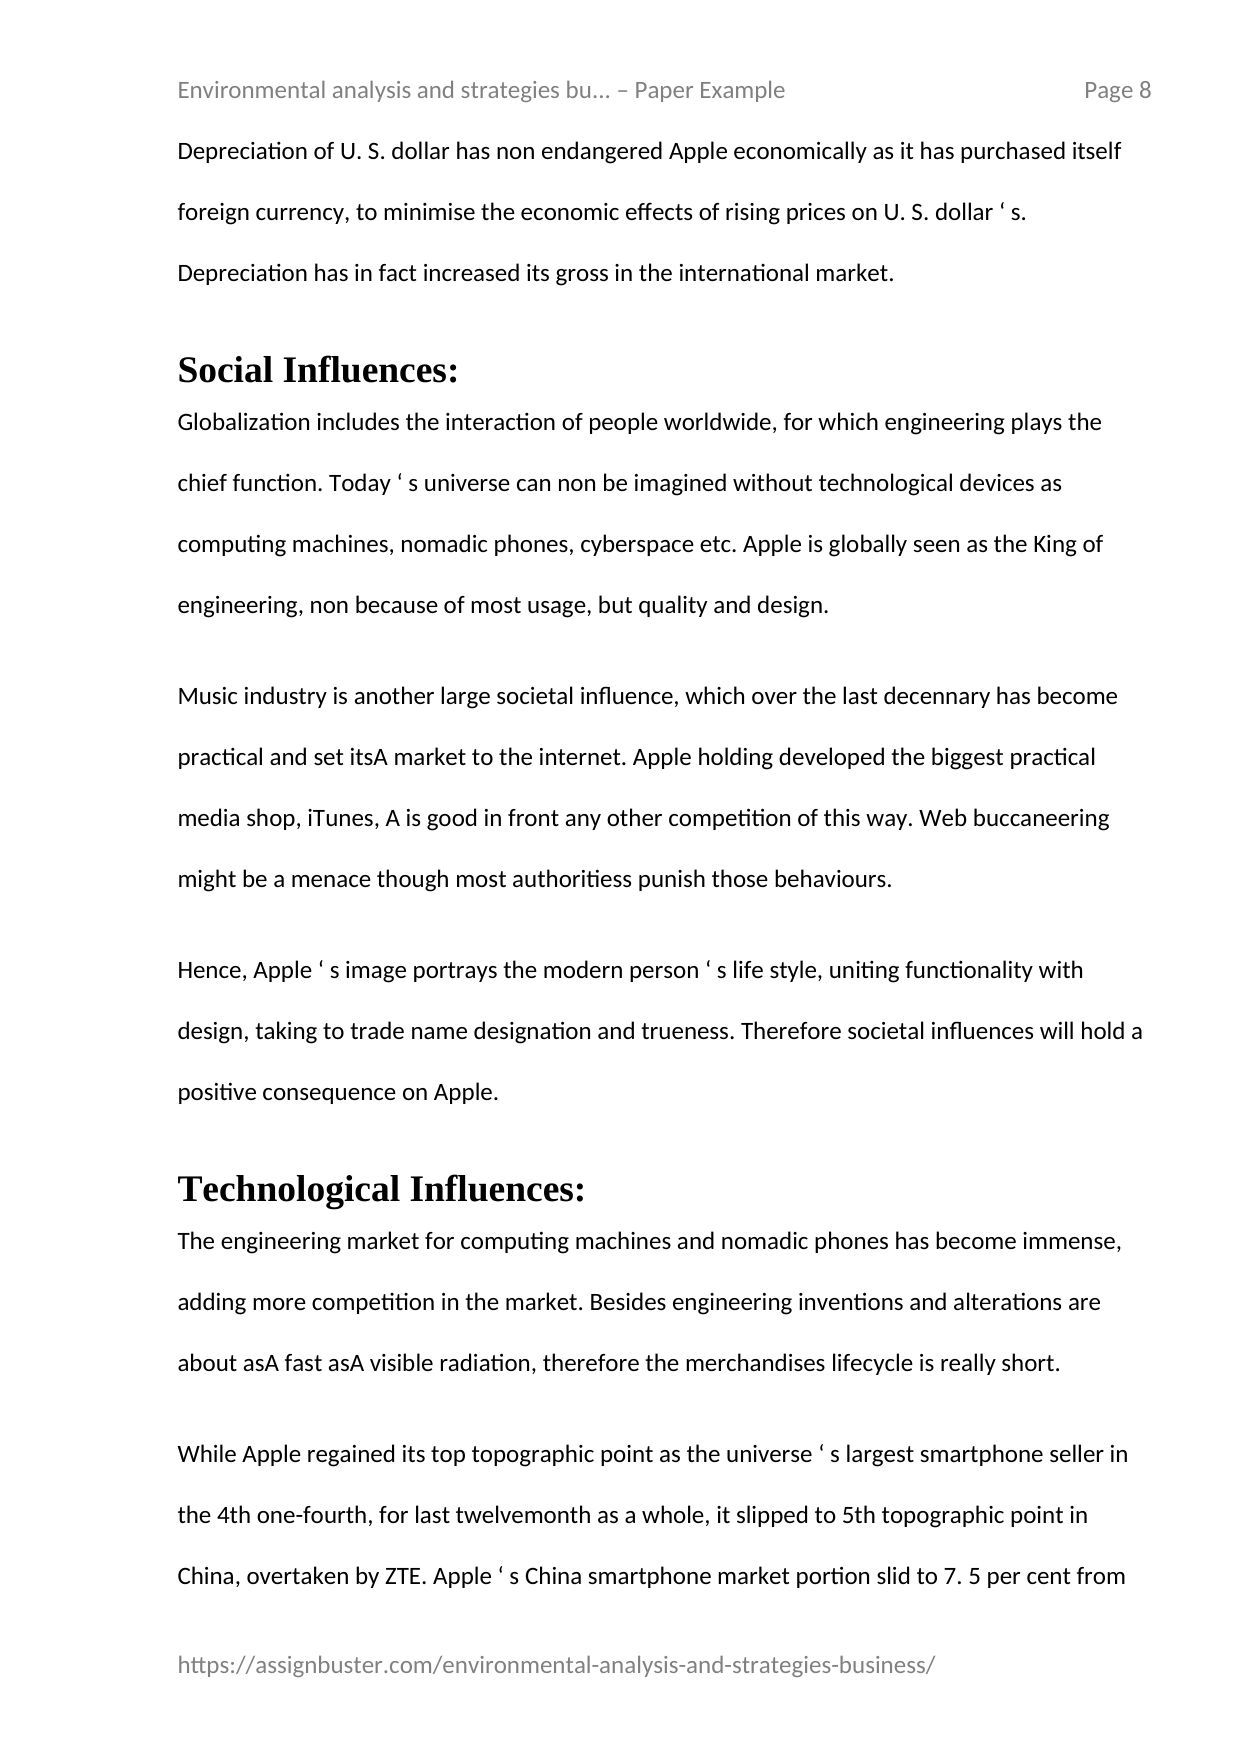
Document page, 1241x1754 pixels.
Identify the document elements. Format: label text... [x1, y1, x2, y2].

text Depreciation of U. S. dollar has non endangered Apple economically as it has purchased itself foreign currency, to minimise the economic effects of rising prices on U. S. dollar ‘ s. Depreciation has in fact increased its gross in the international market. [177, 135, 1152, 287]
text Globalization includes the interaction of people worldwide, for which engineering plays the chief function. Today ‘ s universe can non be imagined without technological devices as computing machines, nomadic phones, cyberspace etc. Apple is globally seen as the King of engineering, non because of most usage, but quality and design. [177, 406, 1152, 620]
text The engineering market for computing machines and nomadic phones has become immense, adding more competition in the market. Besides engineering inventions and alterations are about asA fast asA visible radiation, therefore the merchandises lifecycle is really short. [177, 1225, 1152, 1378]
text Music industry is another large societal influence, which over the last decennary has become practical and set itsA market to the internet. Apple holding developed the biggest practical media shop, iTunes, A is good in front any other competition of this way. Web buccaneering might be a menace though most authoritiess punish those behaviours. [177, 680, 1152, 894]
subtitle Social Influences: [177, 347, 1152, 391]
text Hence, Apple ‘ s image portrays the modern person ‘ s life style, uniting functionality with design, taking to trade name designation and trueness. Therefore societal influences will hold a positive consequence on Apple. [177, 954, 1152, 1106]
subtitle Technological Influences: [177, 1166, 1152, 1209]
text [177, 1438, 1152, 1591]
